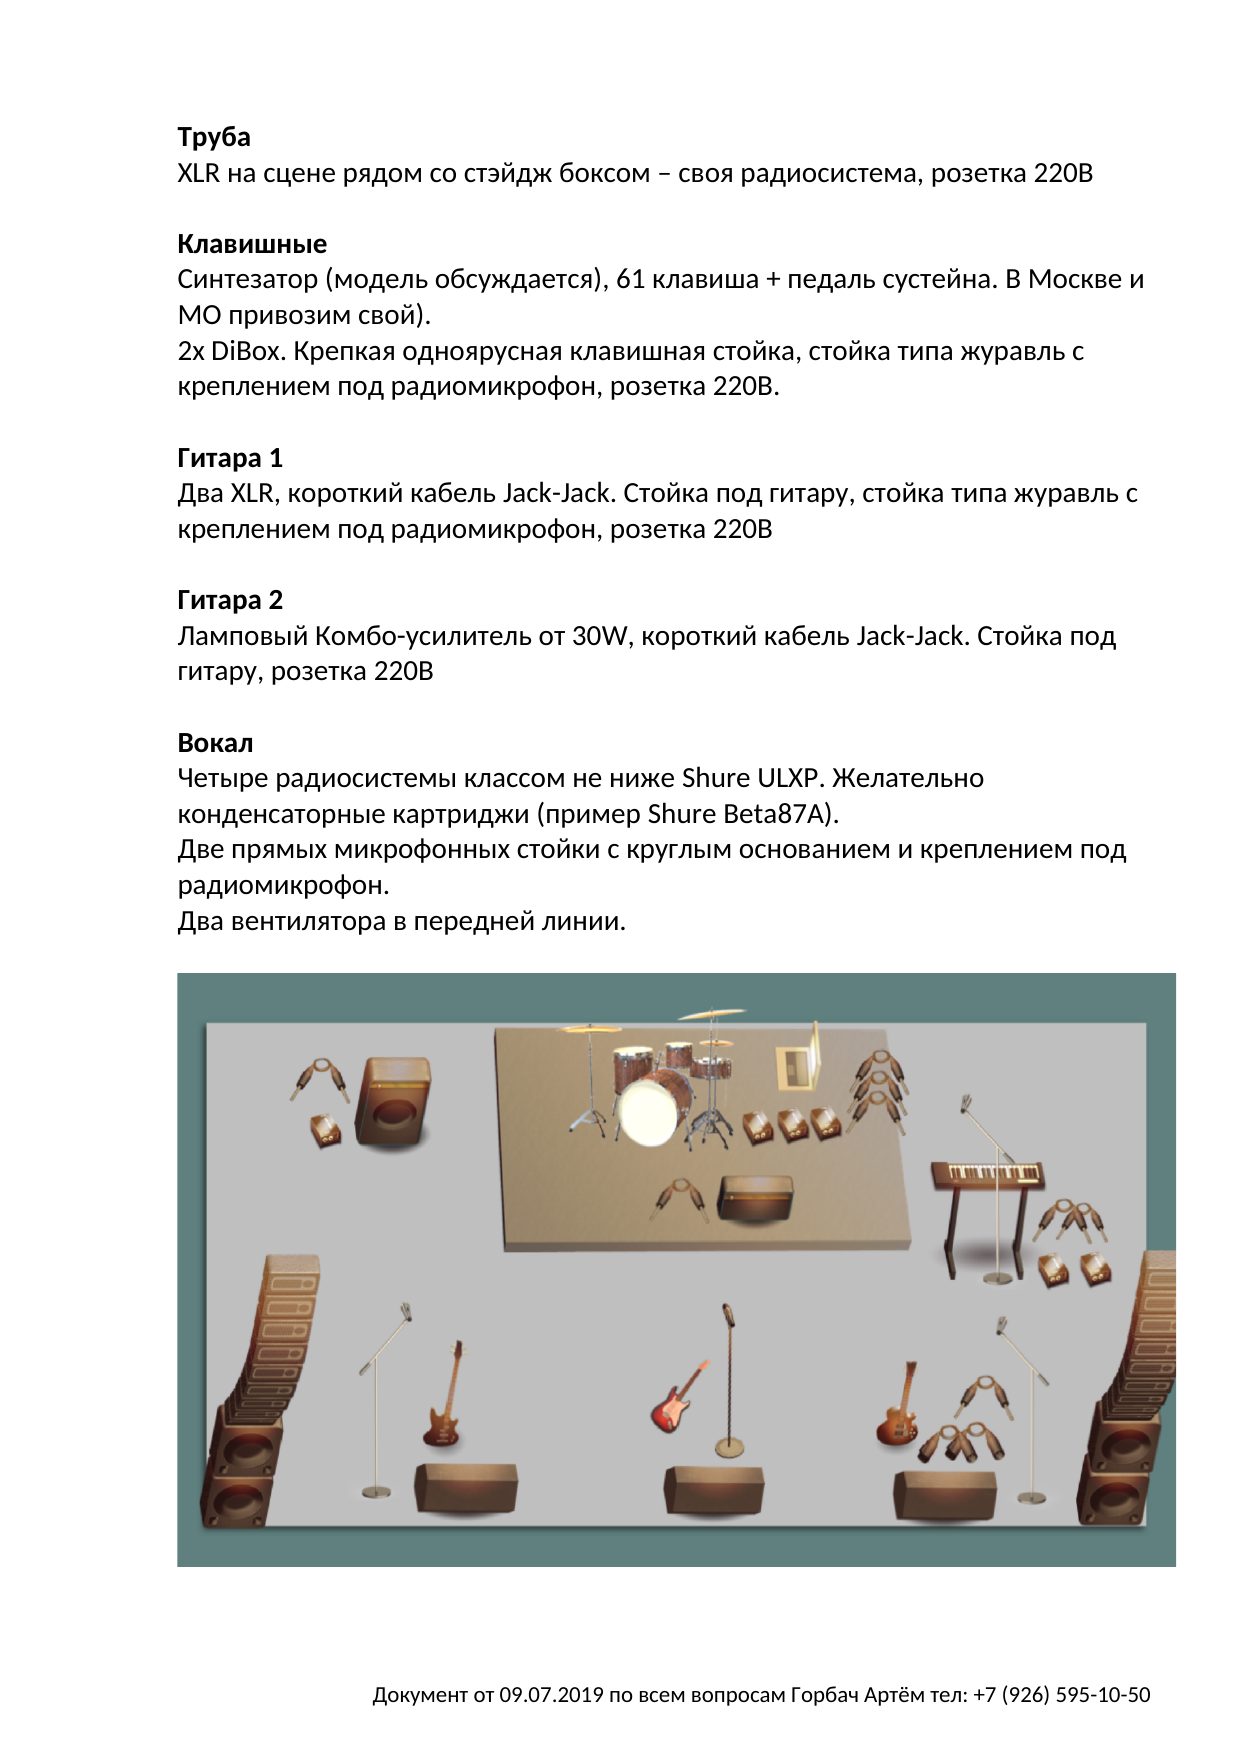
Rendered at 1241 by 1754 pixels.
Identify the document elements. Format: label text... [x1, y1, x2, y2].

text Труба [177, 118, 1152, 154]
text 2x DiBox. Крепкая одноярусная клавишная стойка, стойка типа журавль с креплением под радиомикрофон, розетка 220В. [177, 332, 1152, 403]
picture [177, 973, 1177, 1567]
text Четыре радиосистемы классом не ниже Shure ULXP. Желательно конденсаторные картриджи (пример Shure Beta87A). [177, 759, 1152, 831]
text Ламповый Комбо-усилитель от 30W, короткий кабель Jack-Jack. Стойка под гитару, розетка 220В [177, 617, 1152, 688]
text Синтезатор (модель обсуждается), 61 клавиша + педаль сустейна. В Москве и МО привозим свой). [177, 261, 1152, 332]
text Два вентилятора в передней линии. [177, 902, 1152, 937]
text Гитара 2 [177, 581, 1152, 617]
text Вокал [177, 724, 1152, 759]
text Гитара 1 [177, 439, 1152, 474]
text XLR на сцене рядом со стэйдж боксом – своя радиосистема, розетка 220В [177, 154, 1152, 189]
text Два XLR, короткий кабель Jack-Jack. Стойка под гитару, стойка типа журавль с креплением под радиомикрофон, розетка 220В [177, 474, 1152, 546]
text Две прямых микрофонных стойки с круглым основанием и креплением под радиомикрофон. [177, 831, 1152, 902]
text Клавишные [177, 225, 1152, 261]
